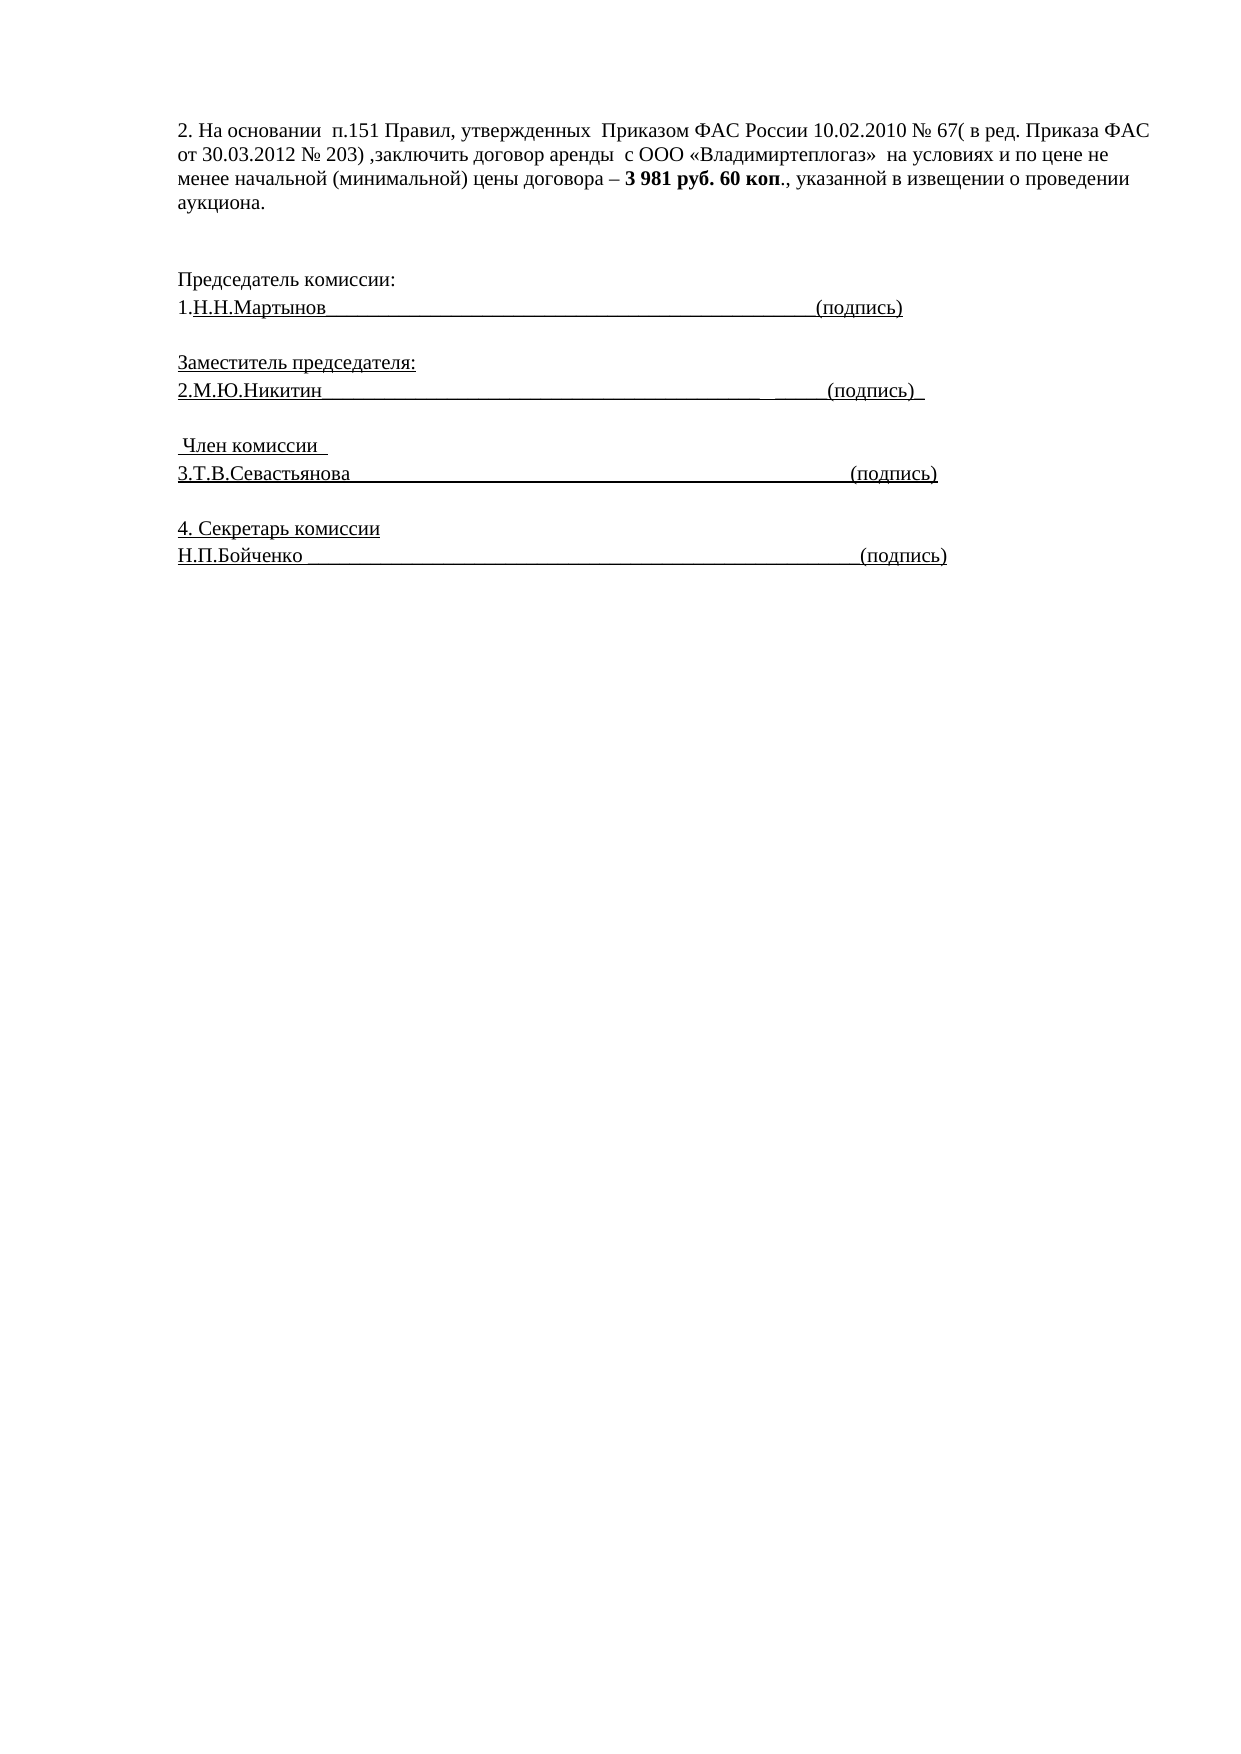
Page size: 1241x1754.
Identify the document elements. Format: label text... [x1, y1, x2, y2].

text 2. На основании п.151 Правил, утвержденных Приказом ФАС России 10.02.2010 № 67( в ред. Приказа ФАС от 30.03.2012 № 203) ,заключить договор аренды с ООО «Владимиртеплогаз» на условиях и по цене не менее начальной (минимальной) цены договора – 3 981 руб. 60 коп., указанной в извещении о проведении аукциона. [177, 118, 1152, 214]
text Председатель комиссии: [177, 267, 1152, 291]
text 4. Секретарь комиссии [177, 516, 1152, 540]
text Член комиссии [177, 433, 1152, 457]
text Н.П.Бойченко _____________________________________________________(подпись) [177, 543, 1152, 567]
text Заместитель председателя: [177, 350, 1152, 374]
text 2.М.Ю.Никитин__________________________________________ _____(подпись)_ [177, 378, 1152, 402]
text 3.Т.В.Севастьянова (подпись) [177, 461, 1152, 485]
text 1.Н.Н.Мартынов_______________________________________________(подпись) [177, 295, 1152, 319]
